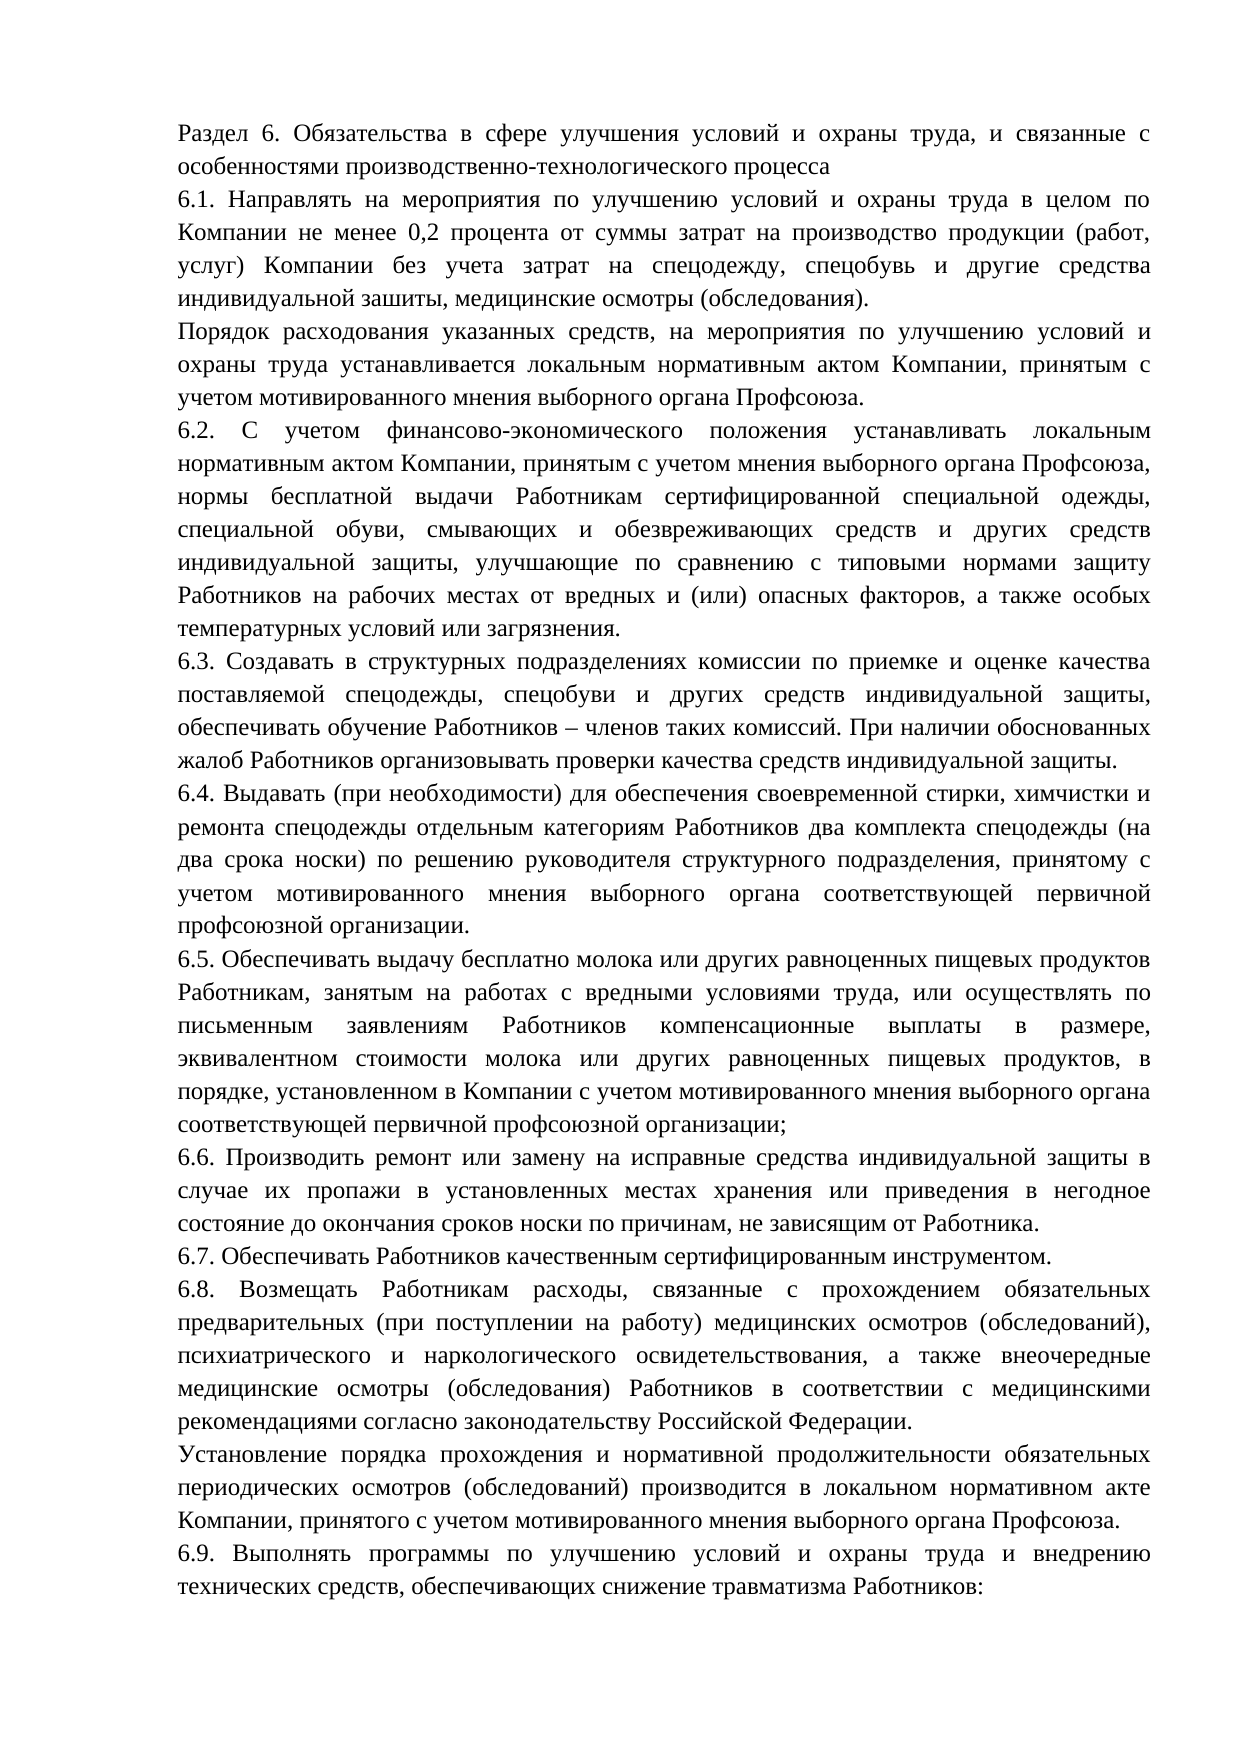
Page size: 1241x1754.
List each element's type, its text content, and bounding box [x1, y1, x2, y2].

text 6.9. Выполнять программы по улучшению условий и охраны труда и внедрению технических средств, обеспечивающих снижение травматизма Работников: [177, 1538, 1152, 1600]
text Порядок расходования указанных средств, на мероприятия по улучшению условий и охраны труда устанавливается локальным нормативным актом Компании, принятым с учетом мотивированного мнения выборного органа Профсоюза. [177, 316, 1152, 411]
text 6.8. Возмещать Работникам расходы, связанные с прохождением обязательных предварительных (при поступлении на работу) медицинских осмотров (обследований), психиатрического и наркологического освидетельствования, а также внеочередные медицинские осмотры (обследования) Работников в соответствии с медицинскими рекомендациями согласно законодательству Российской Федерации. [177, 1274, 1152, 1435]
text 6.2. С учетом финансово-экономического положения устанавливать локальным нормативным актом Компании, принятым с учетом мнения выборного органа Профсоюза, нормы бесплатной выдачи Работникам сертифицированной специальной одежды, специальной обуви, смывающих и обезвреживающих средств и других средств индивидуальной защиты, улучшающие по сравнению с типовыми нормами защиту Работников на рабочих местах от вредных и (или) опасных факторов, а также особых температурных условий или загрязнения. [177, 415, 1152, 642]
text 6.1. Направлять на мероприятия по улучшению условий и охраны труда в целом по Компании не менее 0,2 процента от суммы затрат на производство продукции (работ, услуг) Компании без учета затрат на спецодежду, спецобувь и другие средства индивидуальной зашиты, медицинские осмотры (обследования). [177, 184, 1152, 312]
text 6.5. Обеспечивать выдачу бесплатно молока или других равноценных пищевых продуктов Работникам, занятым на работах с вредными условиями труда, или осуществлять по письменным заявлениям Работников компенсационные выплаты в размере, эквивалентном стоимости молока или других равноценных пищевых продуктов, в порядке, установленном в Компании с учетом мотивированного мнения выборного органа соответствующей первичной профсоюзной организации; [177, 944, 1152, 1137]
text Раздел 6. Обязательства в сфере улучшения условий и охраны труда, и связанные с особенностями производственно-технологического процесса [177, 118, 1152, 180]
text Установление порядка прохождения и нормативной продолжительности обязательных периодических осмотров (обследований) производится в локальном нормативном акте Компании, принятого с учетом мотивированного мнения выборного органа Профсоюза. [177, 1439, 1152, 1534]
text 6.6. Производить ремонт или замену на исправные средства индивидуальной защиты в случае их пропажи в установленных местах хранения или приведения в негодное состояние до окончания сроков носки по причинам, не зависящим от Работника. [177, 1142, 1152, 1237]
text 6.3. Создавать в структурных подразделениях комиссии по приемке и оценке качества поставляемой спецодежды, спецобуви и других средств индивидуальной защиты, обеспечивать обучение Работников – членов таких комиссий. При наличии обоснованных жалоб Работников организовывать проверки качества средств индивидуальной защиты. [177, 646, 1152, 774]
text 6.4. Выдавать (при необходимости) для обеспечения своевременной стирки, химчистки и ремонта спецодежды отдельным категориям Работников два комплекта спецодежды (на два срока носки) по решению руководителя структурного подразделения, принятому с учетом мотивированного мнения выборного органа соответствующей первичной профсоюзной организации. [177, 778, 1152, 939]
text 6.7. Обеспечивать Работников качественным сертифицированным инструментом. [177, 1241, 1152, 1269]
